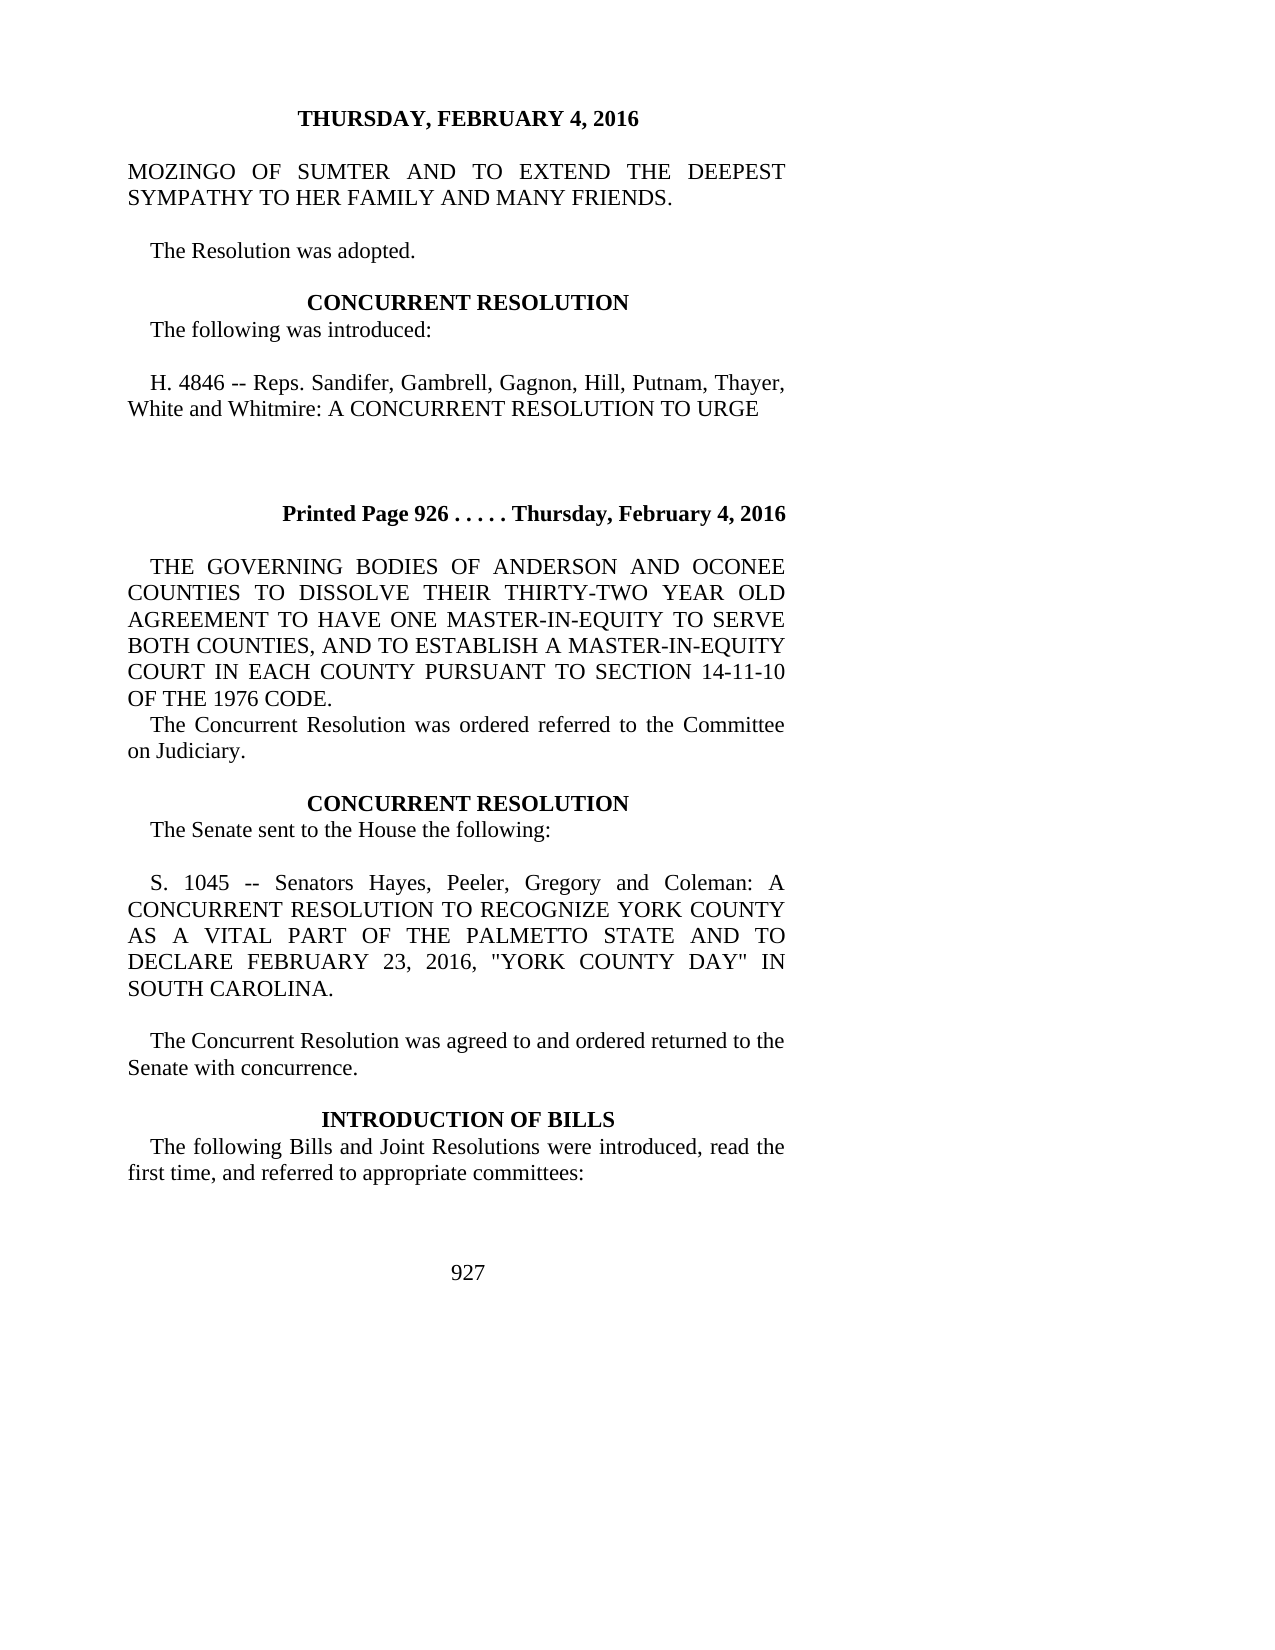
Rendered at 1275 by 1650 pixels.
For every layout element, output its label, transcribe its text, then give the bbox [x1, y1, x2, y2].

text Printed Page 926 . . . . . Thursday, February 4, 2016 [127, 500, 786, 527]
text THE GOVERNING BODIES OF ANDERSON AND OCONEE COUNTIES TO DISSOLVE THEIR THIRTY-TWO YEAR OLD AGREEMENT TO HAVE ONE MASTER-IN-EQUITY TO SERVE BOTH COUNTIES, AND TO ESTABLISH A MASTER-IN-EQUITY COURT IN EACH COUNTY PURSUANT TO SECTION 14-11-10 OF THE 1976 CODE. [127, 553, 786, 711]
text The Concurrent Resolution was ordered referred to the Committee on Judiciary. [127, 711, 786, 764]
text The Resolution was adopted. [127, 237, 786, 263]
text The following was introduced: [127, 316, 786, 342]
text The following Bills and Joint Resolutions were introduced, read the first time, and referred to appropriate committees: [127, 1133, 786, 1186]
text CONCURRENT RESOLUTION [127, 289, 786, 316]
text H. 4846 -- Reps. Sandifer, Gambrell, Gagnon, Hill, Putnam, Thayer, White and Whitmire: A CONCURRENT RESOLUTION TO URGE [127, 368, 786, 421]
text The Concurrent Resolution was agreed to and ordered returned to the Senate with concurrence. [127, 1027, 786, 1080]
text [127, 158, 786, 210]
text CONCURRENT RESOLUTION [127, 790, 786, 817]
text S. 1045 -- Senators Hayes, Peeler, Gregory and Coleman: A CONCURRENT RESOLUTION TO RECOGNIZE YORK COUNTY AS A VITAL PART OF THE PALMETTO STATE AND TO DECLARE FEBRUARY 23, 2016, "YORK COUNTY DAY" IN SOUTH CAROLINA. [127, 869, 786, 1001]
text The Senate sent to the House the following: [127, 817, 786, 843]
text INTRODUCTION OF BILLS [127, 1106, 786, 1133]
